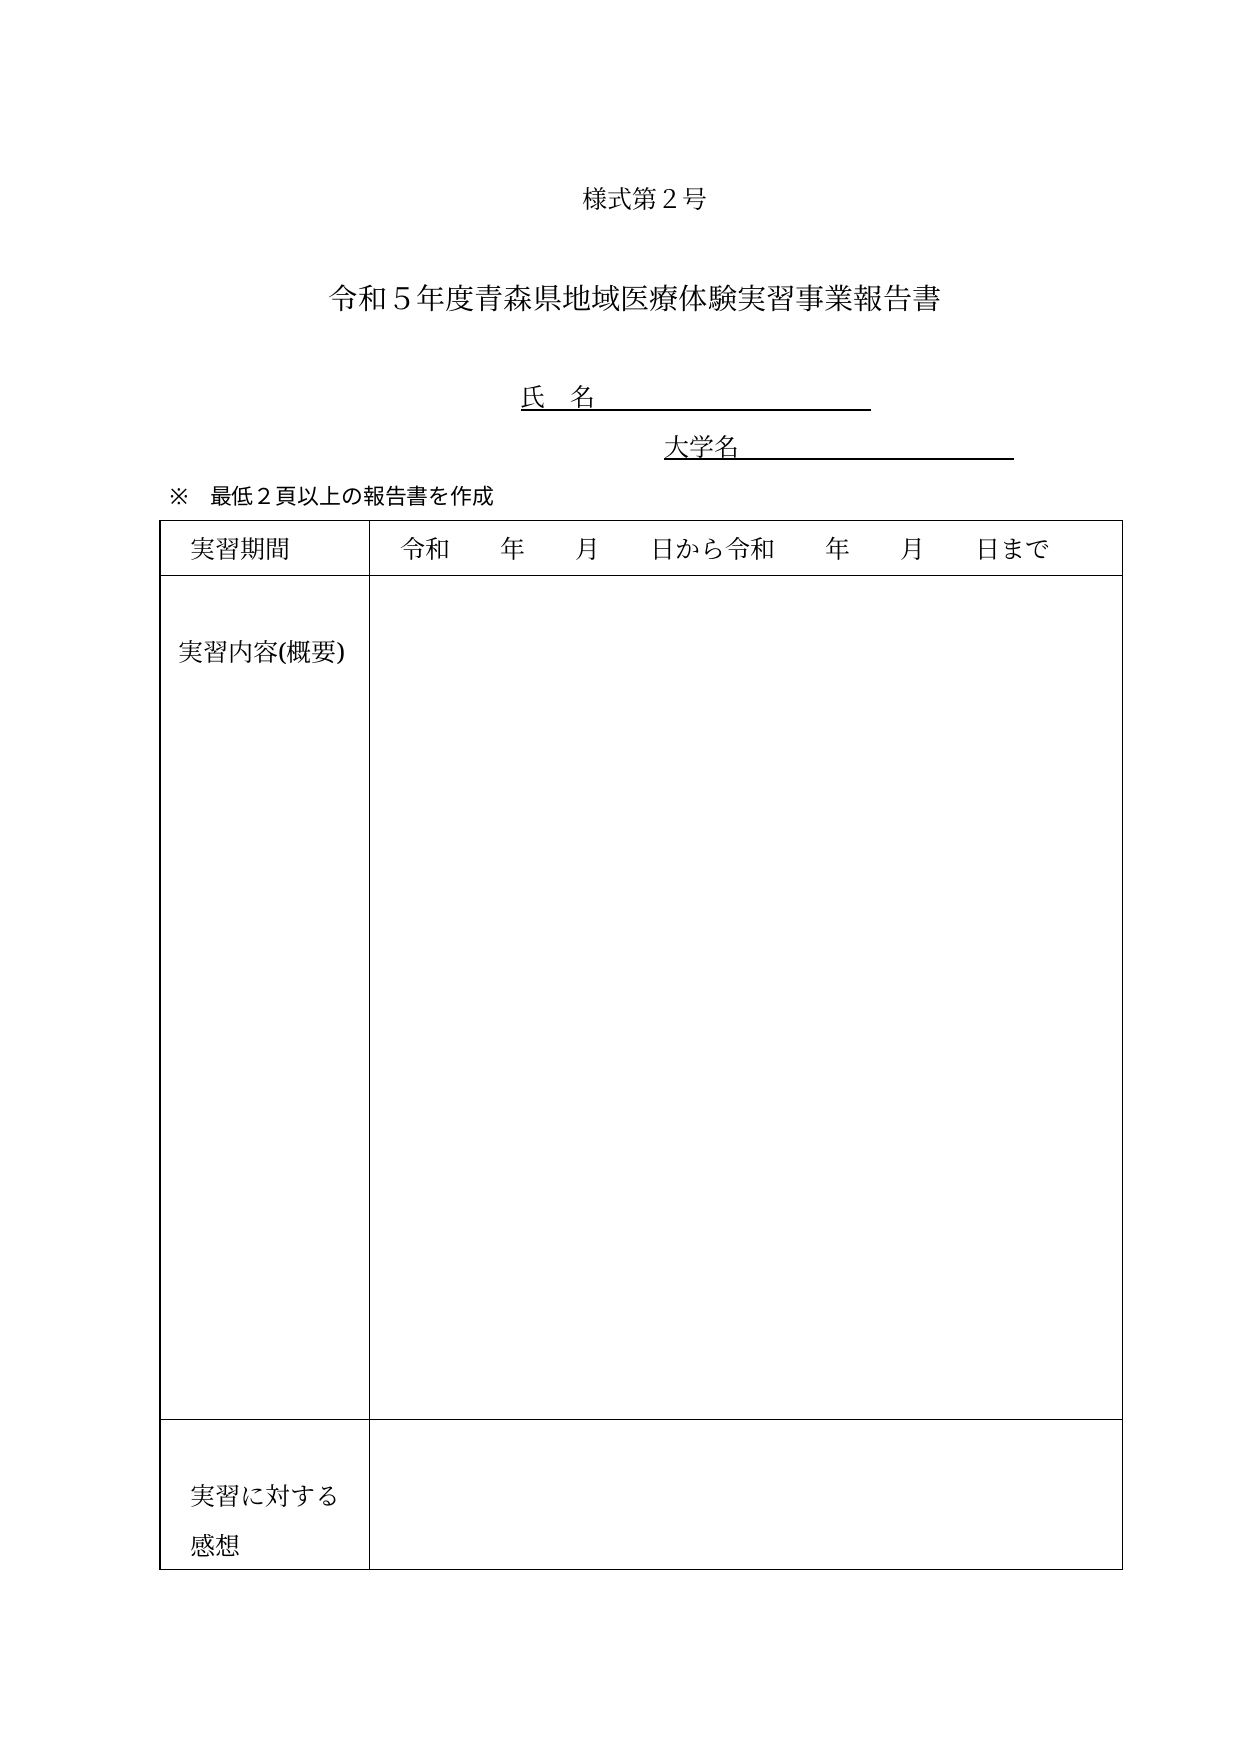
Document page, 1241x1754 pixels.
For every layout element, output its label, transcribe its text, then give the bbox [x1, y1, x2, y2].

table_header 令和 年 月 日から令和 年 月 日まで [370, 521, 1122, 575]
text 様式第２号 [148, 173, 1122, 222]
table_cell 実習に対する感想 [161, 1420, 369, 1569]
table_cell 実習内容(概要) [161, 576, 369, 1419]
table_header 実習期間 [161, 521, 369, 575]
text 令和５年度青森県地域医療体験実習事業報告書 [148, 272, 1122, 322]
text 大学名 [148, 421, 1122, 470]
table_cell [370, 576, 1122, 1419]
text 氏 名 [148, 371, 1122, 421]
table_cell [370, 1420, 1122, 1569]
text ※ 最低２頁以上の報告書を作成 [148, 470, 1122, 520]
